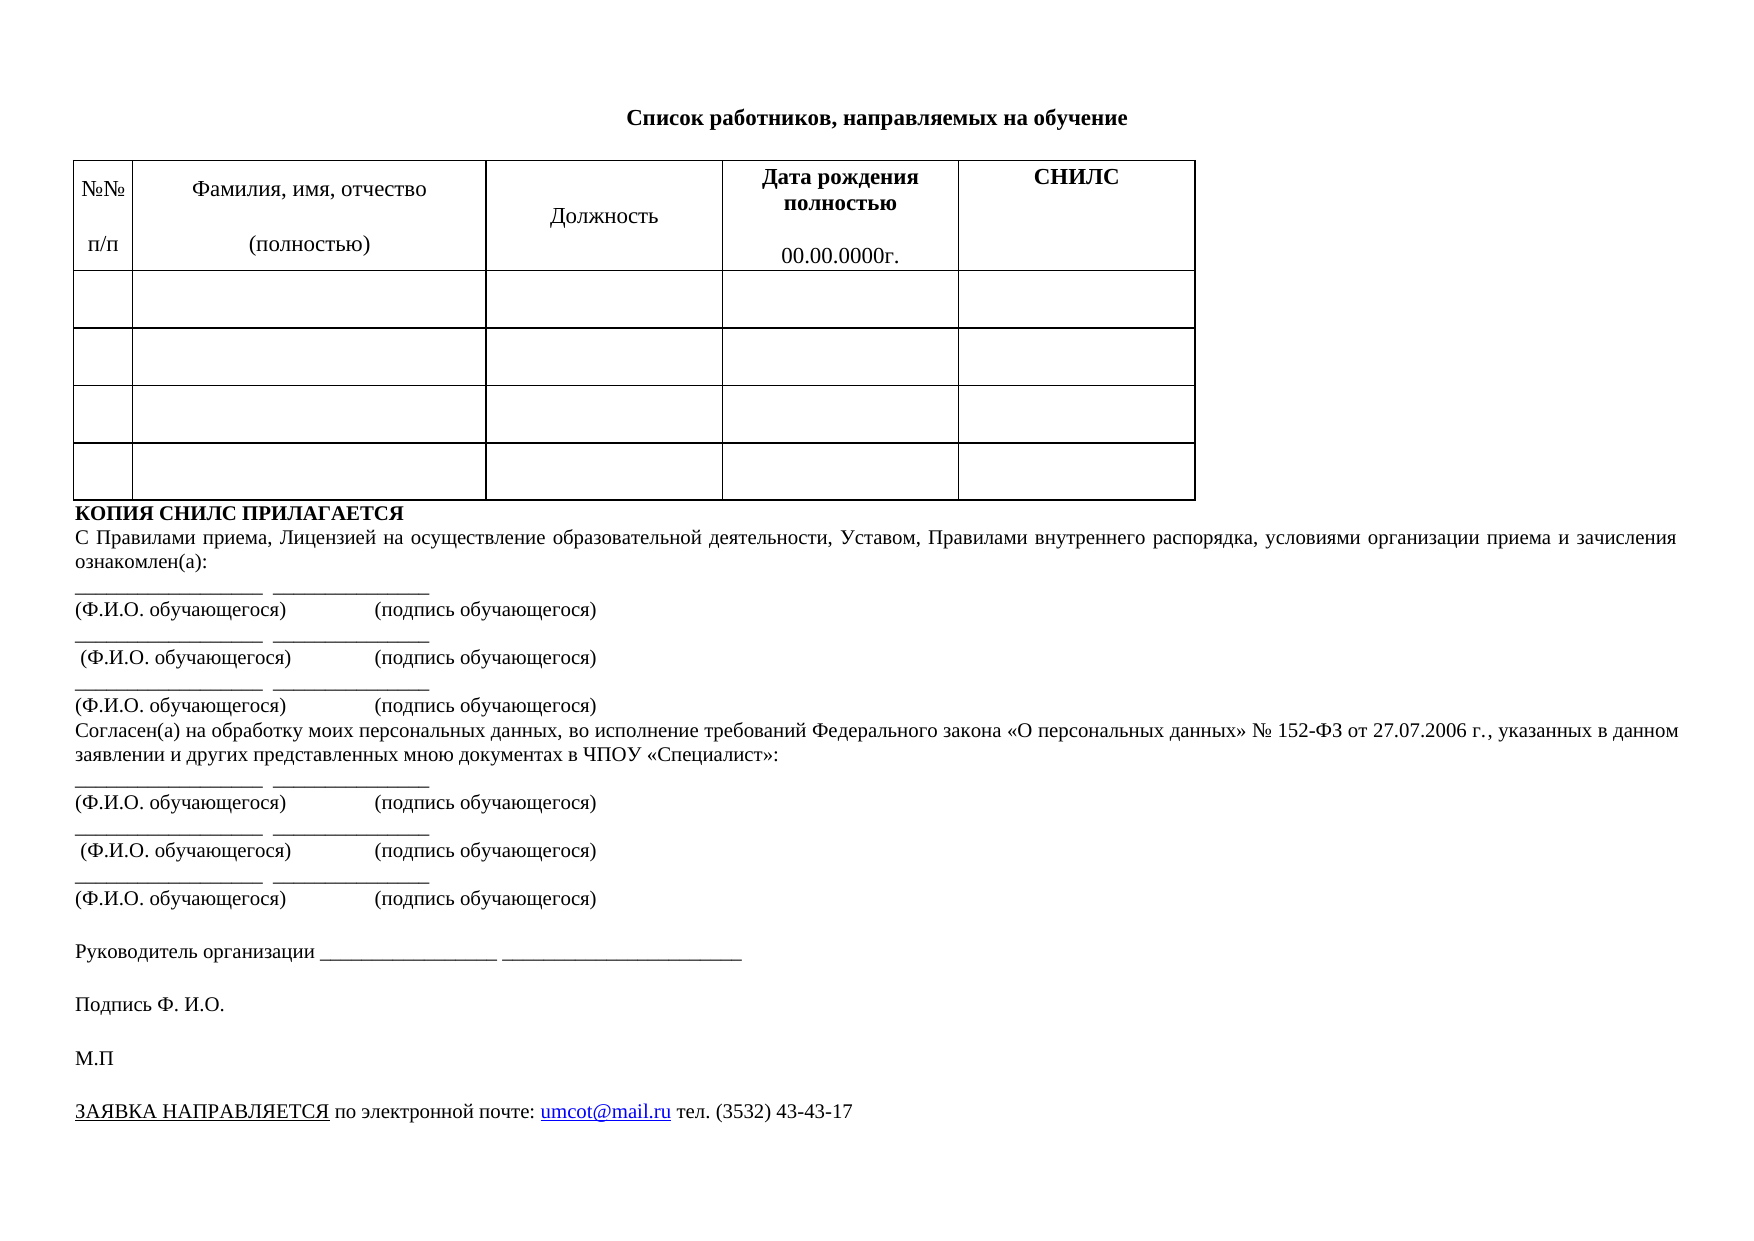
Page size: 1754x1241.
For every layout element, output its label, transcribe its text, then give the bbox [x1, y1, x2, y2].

table_cell [723, 329, 958, 384]
table_cell [959, 444, 1194, 499]
text (Ф.И.О. обучающегося) (подпись обучающегося) [75, 838, 1679, 862]
text __________________ _______________ [75, 814, 1679, 838]
text (Ф.И.О. обучающегося) (подпись обучающегося) [75, 886, 1679, 910]
table_cell [487, 329, 722, 384]
table_cell [959, 386, 1194, 442]
text С Правилами приема, Лицензией на осуществление образовательной деятельности, Уставом, Правилами внутреннего распорядка, условиями организации приема и зачисления ознакомлен(а): [75, 525, 1679, 573]
table_cell [723, 271, 958, 327]
table_header Дата рождения полностью 00.00.0000г. [723, 161, 958, 270]
text Согласен(а) на обработку моих персональных данных, во исполнение требований Федерального закона «О персональных данных» № 152-ФЗ от 27.07.2006 г., указанных в данном заявлении и других представленных мною документах в ЧПОУ «Специалист»: [75, 717, 1679, 766]
text КОПИЯ СНИЛС ПРИЛАГАЕТСЯ [75, 501, 1679, 525]
text __________________ _______________ [75, 862, 1679, 886]
text __________________ _______________ [75, 621, 1679, 645]
table_cell [487, 444, 722, 499]
table_cell [723, 386, 958, 442]
table_cell [723, 444, 958, 499]
text __________________ _______________ [75, 573, 1679, 597]
table_cell [959, 271, 1194, 327]
text Подпись Ф. И.О. [75, 992, 1679, 1016]
table_header Должность [487, 161, 722, 270]
text Список работников, направляемых на обучение [75, 104, 1679, 131]
text (Ф.И.О. обучающегося) (подпись обучающегося) [75, 645, 1679, 669]
table_header Фамилия, имя, отчество (полностью) [133, 161, 485, 270]
text (Ф.И.О. обучающегося) (подпись обучающегося) [75, 597, 1679, 621]
text (Ф.И.О. обучающегося) (подпись обучающегося) [75, 693, 1679, 717]
table_cell [959, 329, 1194, 384]
table_cell [133, 271, 485, 327]
text (Ф.И.О. обучающегося) (подпись обучающегося) [75, 790, 1679, 814]
table_cell [74, 329, 132, 384]
table_cell [133, 329, 485, 384]
table_cell [487, 386, 722, 442]
table_cell [487, 271, 722, 327]
table_header СНИЛС [959, 161, 1194, 270]
table_cell [74, 271, 132, 327]
table_cell [133, 386, 485, 442]
table_cell [133, 444, 485, 499]
text М.П [75, 1046, 1679, 1070]
table_header №№ п/п [74, 161, 132, 270]
text __________________ _______________ [75, 766, 1679, 790]
text __________________ _______________ [75, 669, 1679, 693]
table_cell [74, 386, 132, 442]
text ЗАЯВКА НАПРАВЛЯЕТСЯ по электронной почте: umcot@mail.ru тел. (3532) 43-43-17 [75, 1099, 1679, 1123]
table_cell [74, 444, 132, 499]
text Руководитель организации _________________ _______________________ [75, 939, 1679, 963]
